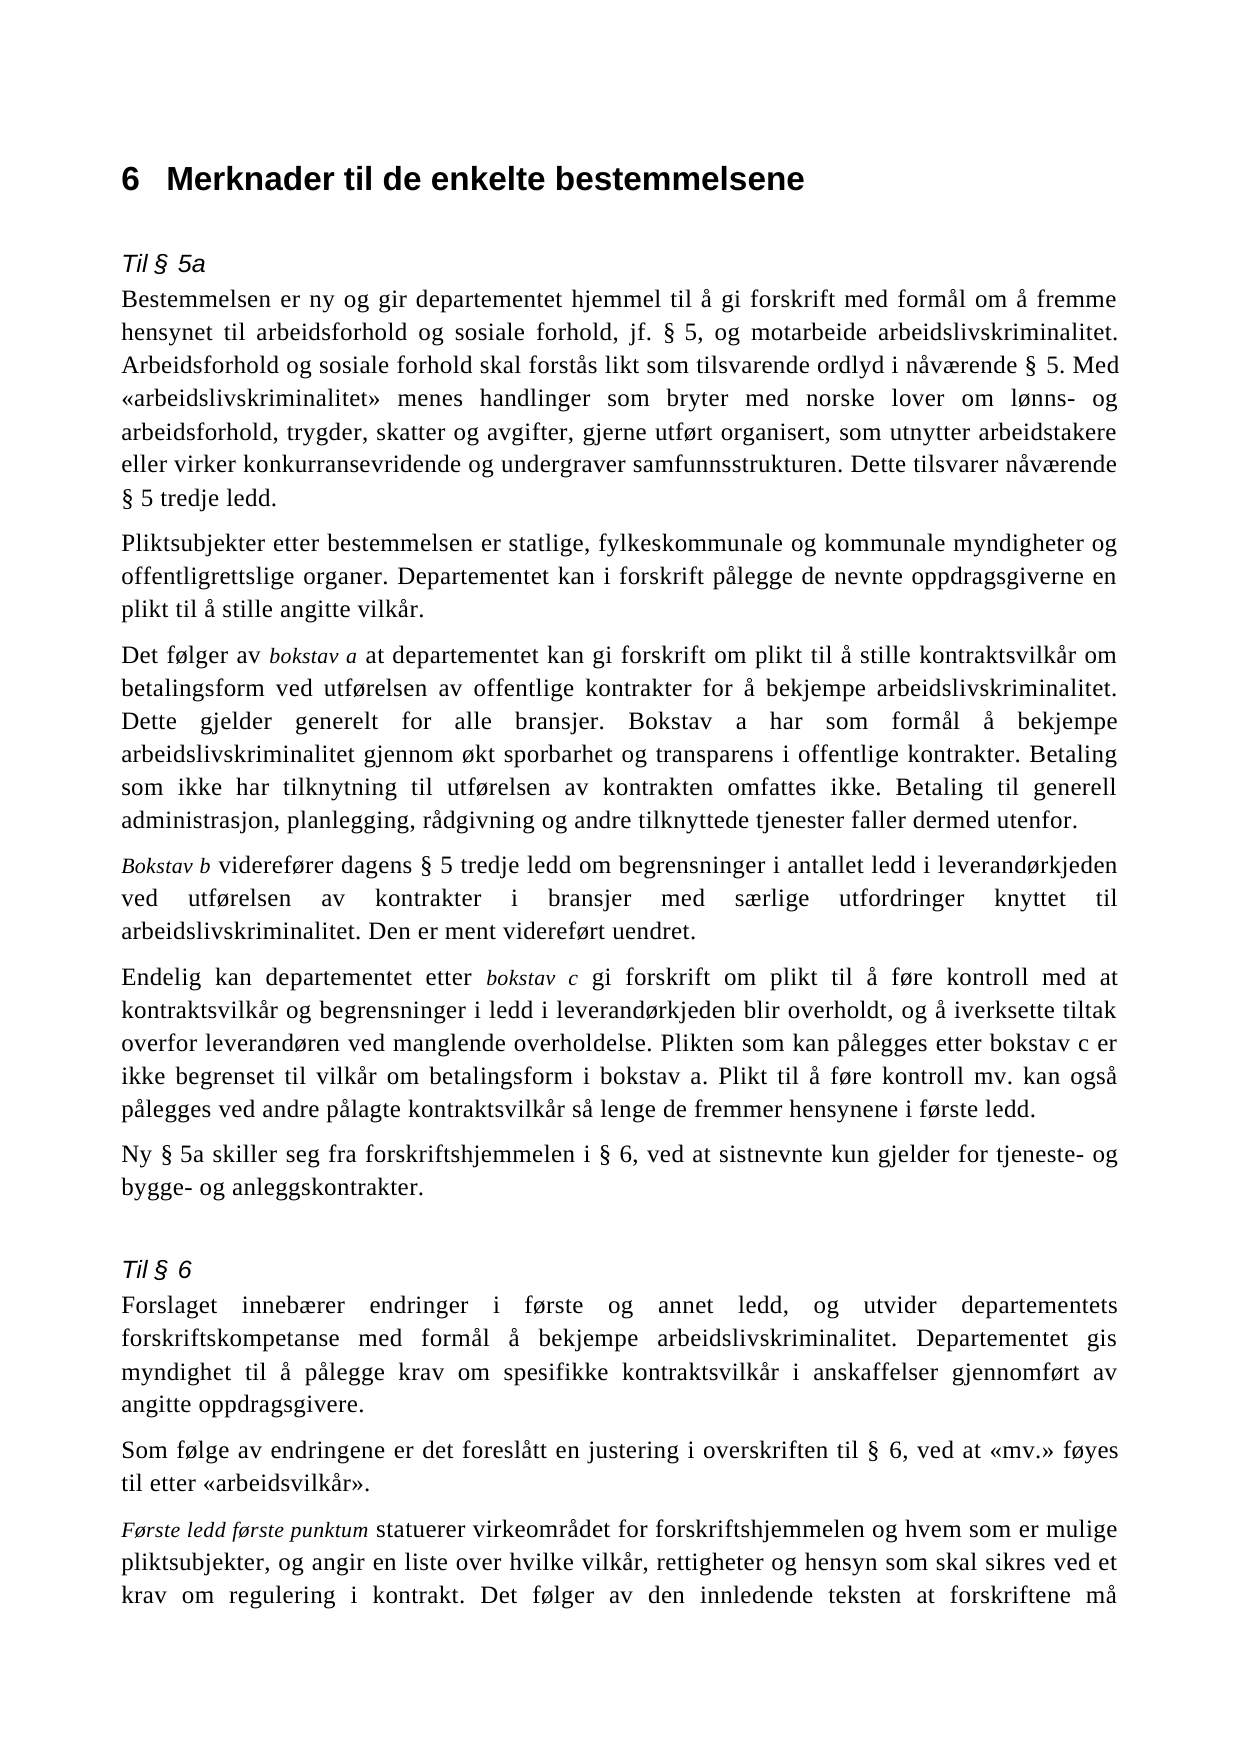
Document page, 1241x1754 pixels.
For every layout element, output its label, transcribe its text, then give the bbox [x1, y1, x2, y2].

text Endelig kan departementet etter bokstav c gi forskrift om plikt til å føre kontroll med at kontraktsvilkår og begrensninger i ledd i leverandørkjeden blir overholdt, og å iverksette tiltak overfor leverandøren ved manglende overholdelse. Plikten som kan pålegges etter bokstav c er ikke begrenset til vilkår om betalingsform i bokstav a. Plikt til å føre kontroll mv. kan også pålegges ved andre pålagte kontraktsvilkår så lenge de fremmer hensynene i første ledd. [121, 962, 1119, 1123]
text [121, 1514, 1119, 1608]
text Til § 5a [121, 249, 1119, 278]
text Bokstav b viderefører dagens § 5 tredje ledd om begrensninger i antallet ledd i leverandørkjeden ved utførelsen av kontrakter i bransjer med særlige utfordringer knyttet til arbeidslivskriminalitet. Den er ment videreført uendret. [121, 850, 1119, 945]
text Til § 6 [121, 1256, 1119, 1284]
text Det følger av bokstav a at departementet kan gi forskrift om plikt til å stille kontraktsvilkår om betalingsform ved utførelsen av offentlige kontrakter for å bekjempe arbeidslivskriminalitet. Dette gjelder generelt for alle bransjer. Bokstav a har som formål å bekjempe arbeidslivskriminalitet gjennom økt sporbarhet og transparens i offentlige kontrakter. Betaling som ikke har tilknytning til utførelsen av kontrakten omfattes ikke. Betaling til generell administrasjon, planlegging, rådgivning og andre tilknyttede tjenester faller dermed utenfor. [121, 640, 1119, 833]
text Som følge av endringene er det foreslått en justering i overskriften til § 6, ved at «mv.» føyes til etter «arbeidsvilkår». [121, 1435, 1119, 1497]
text Forslaget innebærer endringer i første og annet ledd, og utvider departementets forskriftskompetanse med formål å bekjempe arbeidslivskriminalitet. Departementet gis myndighet til å pålegge krav om spesifikke kontraktsvilkår i anskaffelser gjennomført av angitte oppdragsgivere. [121, 1291, 1119, 1418]
subtitle Merknader til de enkelte bestemmelsene [121, 159, 1119, 198]
text Pliktsubjekter etter bestemmelsen er statlige, fylkeskommunale og kommunale myndigheter og offentligrettslige organer. Departementet kan i forskrift pålegge de nevnte oppdragsgiverne en plikt til å stille angitte vilkår. [121, 528, 1119, 623]
text Bestemmelsen er ny og gir departementet hjemmel til å gi forskrift med formål om å fremme hensynet til arbeidsforhold og sosiale forhold, jf. § 5, og motarbeide arbeidslivskriminalitet. Arbeidsforhold og sosiale forhold skal forstås likt som tilsvarende ordlyd i nåværende § 5. Med «arbeidslivskriminalitet» menes handlinger som bryter med norske lover om lønns- og arbeidsforhold, trygder, skatter og avgifter, gjerne utført organisert, som utnytter arbeidstakere eller virker konkurransevridende og undergraver samfunnsstrukturen. Dette tilsvarer nåværende § 5 tredje ledd. [121, 284, 1119, 511]
text Ny § 5a skiller seg fra forskriftshjemmelen i § 6, ved at sistnevnte kun gjelder for tjeneste- og bygge- og anleggskontrakter. [121, 1139, 1119, 1201]
